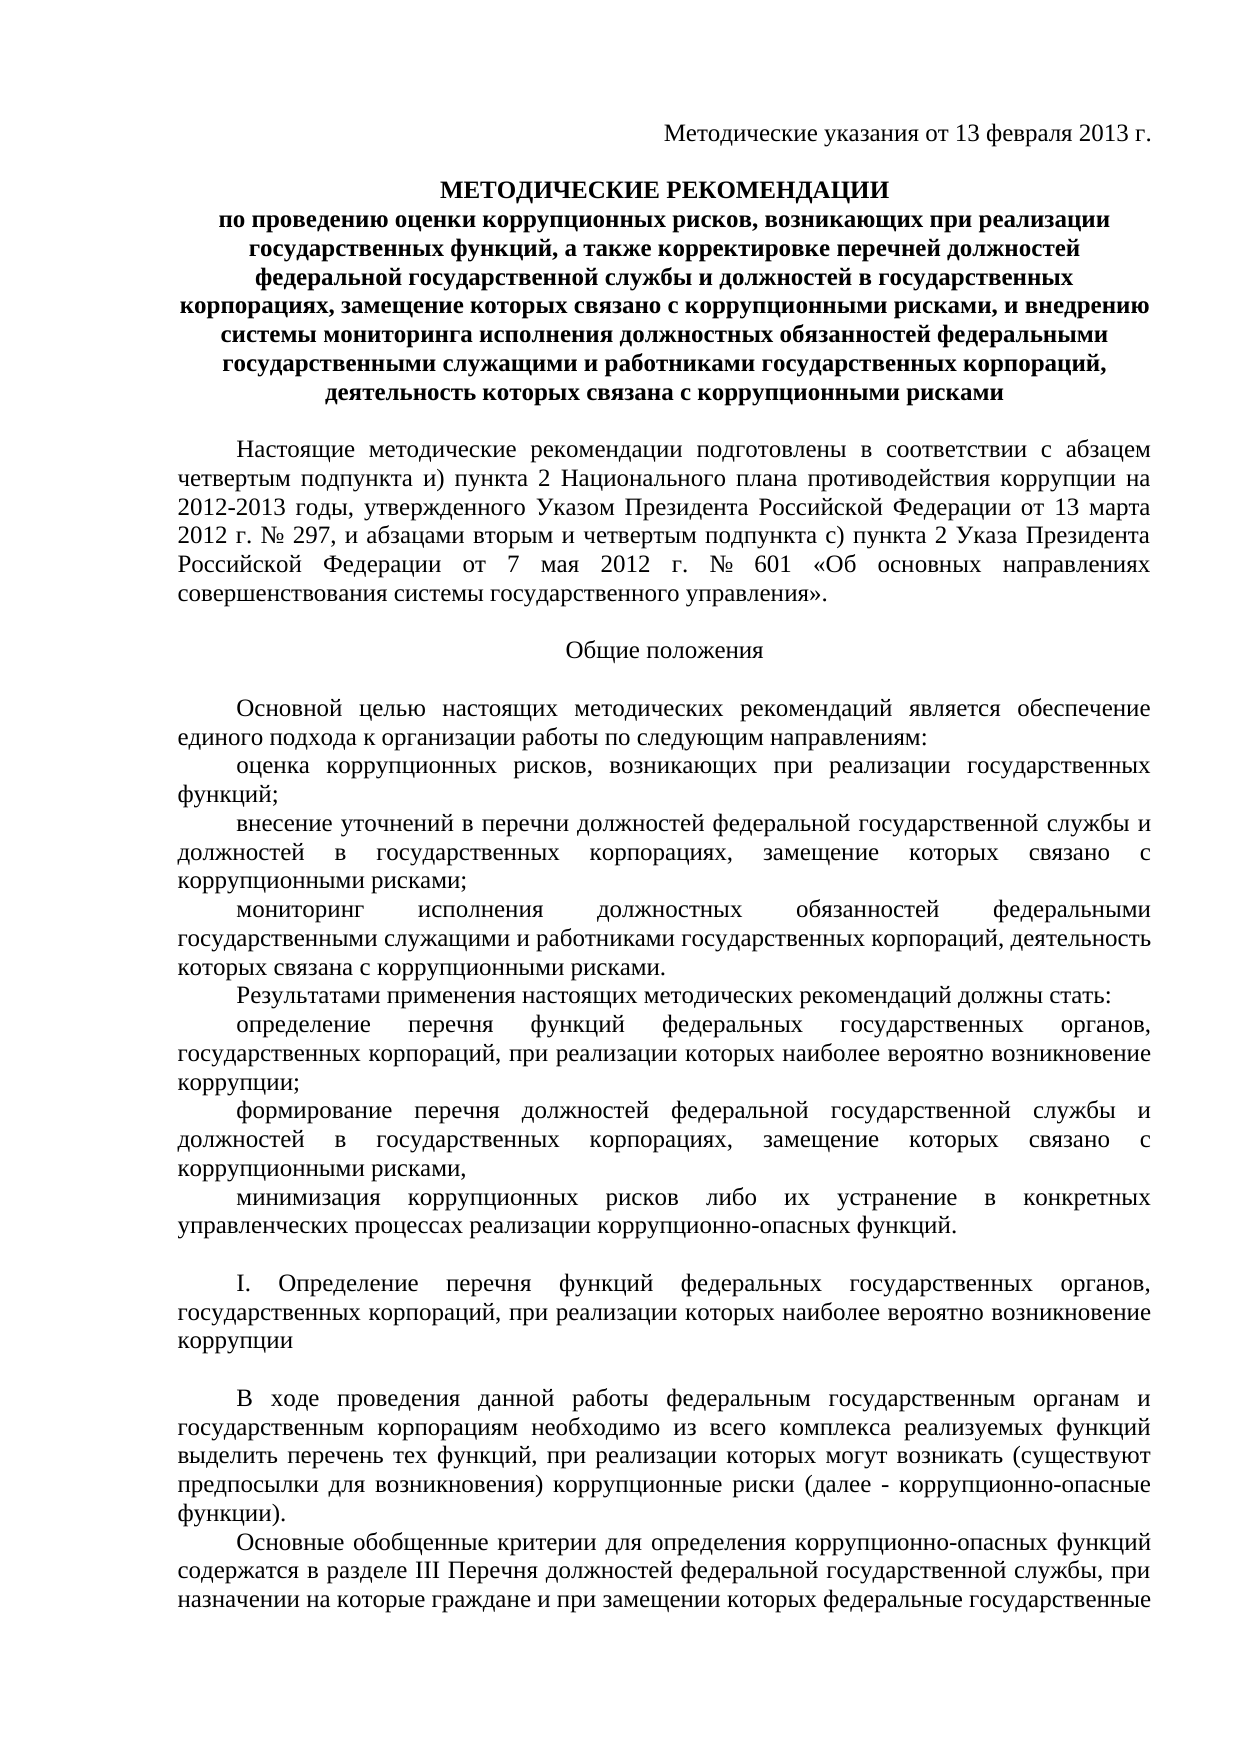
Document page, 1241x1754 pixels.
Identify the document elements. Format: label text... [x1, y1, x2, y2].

text формирование перечня должностей федеральной государственной службы и должностей в государственных корпорациях, замещение которых связано с коррупционными рисками, [177, 1096, 1152, 1182]
text внесение уточнений в перечни должностей федеральной государственной службы и должностей в государственных корпорациях, замещение которых связано с коррупционными рисками; [177, 808, 1152, 894]
text Результатами применения настоящих методических рекомендаций должны стать: [177, 981, 1152, 1009]
text Настоящие методические рекомендации подготовлены в соответствии с абзацем четвертым подпункта и) пункта 2 Национального плана противодействия коррупции на 2012-2013 годы, утвержденного Указом Президента Российской Федерации от 13 марта 2012 г. № 297, и абзацами вторым и четвертым подпункта с) пункта 2 Указа Президента Российской Федерации от 7 мая 2012 г. № 601 «Об основных направлениях совершенствования системы государственного управления». [177, 434, 1152, 607]
text минимизация коррупционных рисков либо их устранение в конкретных управленческих процессах реализации коррупционно-опасных функций. [177, 1182, 1152, 1239]
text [177, 1527, 1152, 1613]
text по проведению оценки коррупционных рисков, возникающих при реализации государственных функций, а также корректировке перечней должностей федеральной государственной службы и должностей в государственных корпорациях, замещение которых связано с коррупционными рисками, и внедрению системы мониторинга исполнения должностных обязанностей федеральными государственными служащими и работниками государственных корпораций, деятельность которых связана с коррупционными рисками [177, 204, 1152, 406]
text определение перечня функций федеральных государственных органов, государственных корпораций, при реализации которых наиболее вероятно возникновение коррупции; [177, 1009, 1152, 1096]
text В ходе проведения данной работы федеральным государственным органам и государственным корпорациям необходимо из всего комплекса реализуемых функций выделить перечень тех функций, при реализации которых могут возникать (существуют предпосылки для возникновения) коррупционные риски (далее - коррупционно-опасные функции). [177, 1383, 1152, 1527]
text МЕТОДИЧЕСКИЕ РЕКОМЕНДАЦИИ [177, 176, 1152, 204]
text Основной целью настоящих методических рекомендаций является обеспечение единого подхода к организации работы по следующим направлениям: [177, 693, 1152, 751]
text Методические указания от 13 февраля 2013 г. [177, 118, 1152, 147]
text мониторинг исполнения должностных обязанностей федеральными государственными служащими и работниками государственных корпораций, деятельность которых связана с коррупционными рисками. [177, 894, 1152, 981]
text оценка коррупционных рисков, возникающих при реализации государственных функций; [177, 751, 1152, 808]
text Общие положения [177, 636, 1152, 664]
text I. Определение перечня функций федеральных государственных органов, государственных корпораций, при реализации которых наиболее вероятно возникновение коррупции [177, 1268, 1152, 1354]
